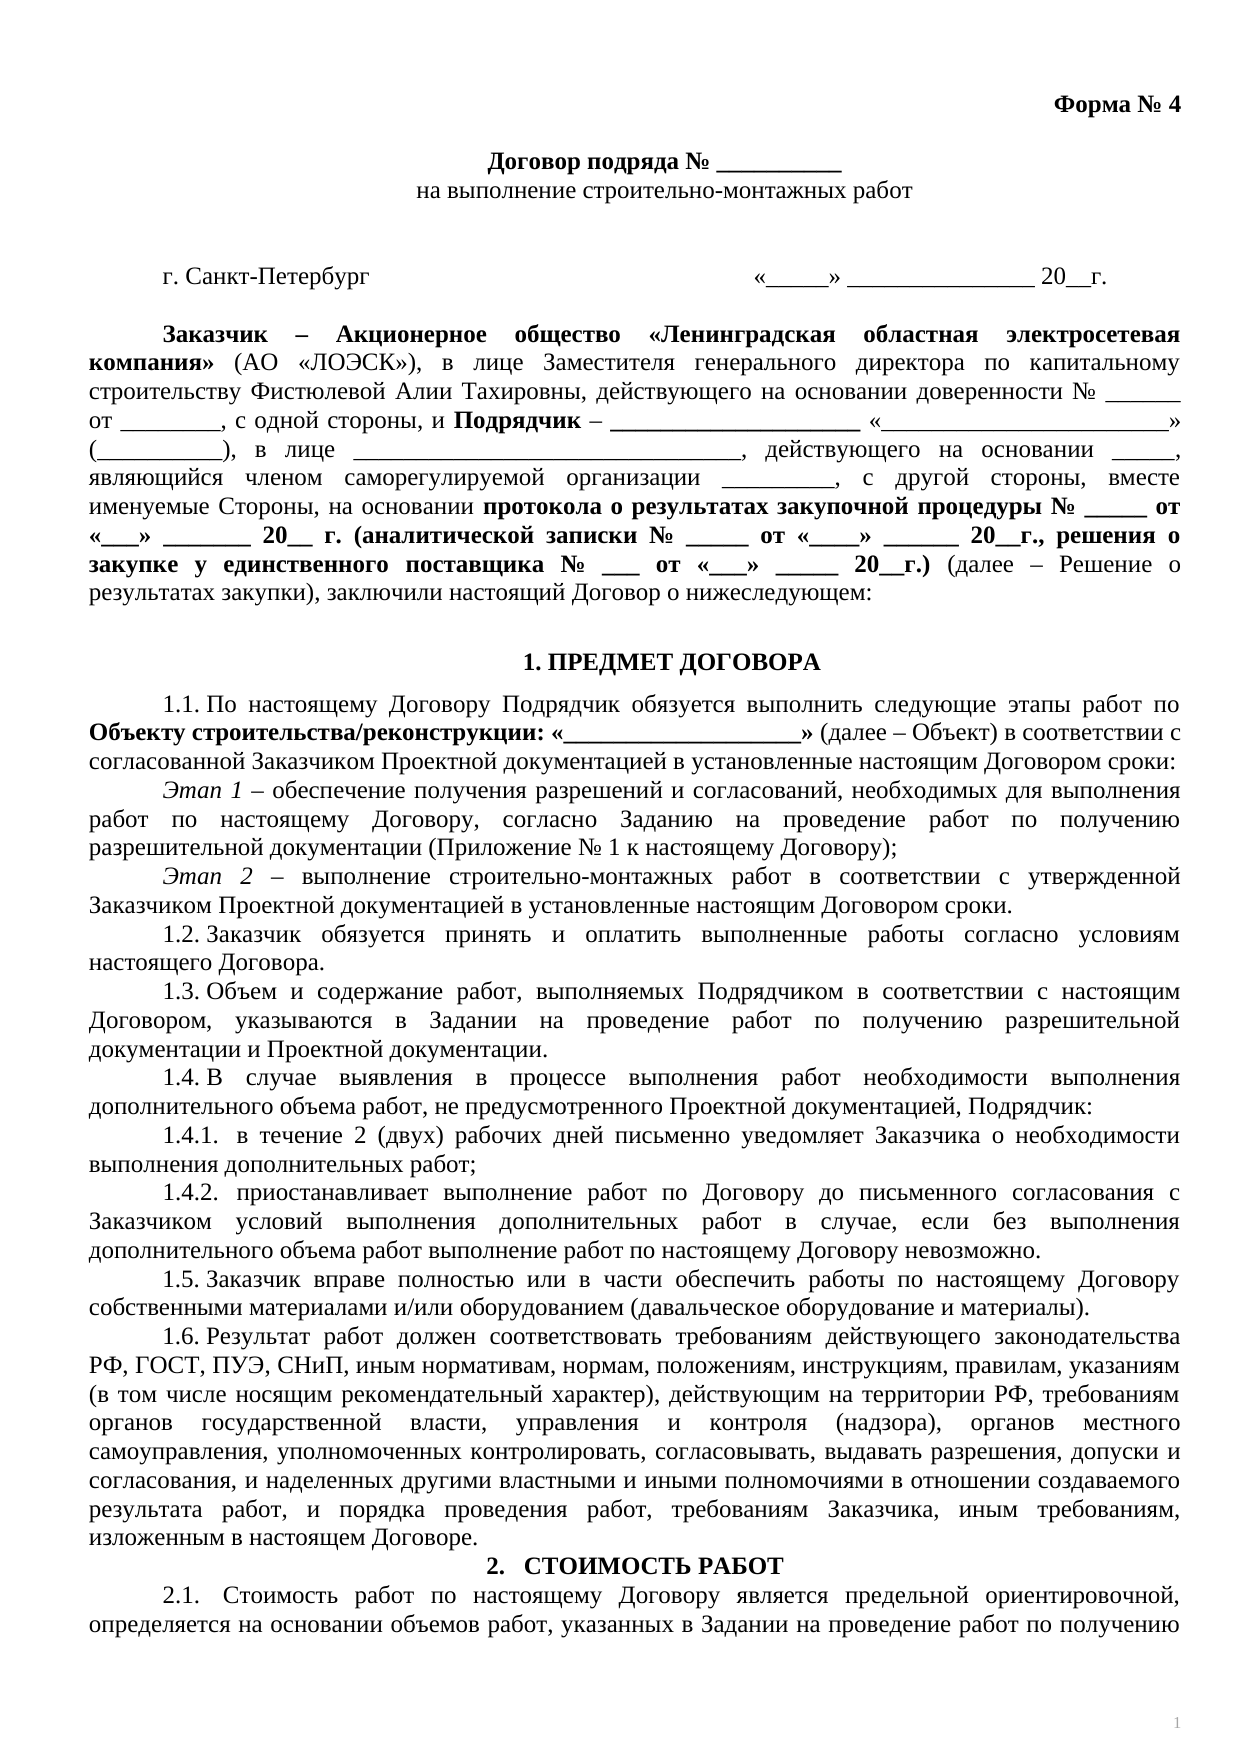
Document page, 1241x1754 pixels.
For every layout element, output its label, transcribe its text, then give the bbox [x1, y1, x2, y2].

text г. Санкт-Петербург «_____» _______________ 20__г. [89, 261, 1181, 290]
list Объем и содержание работ, выполняемых Подрядчиком в соответствии с настоящим Договором, указываются в Задании на проведение работ по получению разрешительной документации и Проектной документации. [89, 976, 1181, 1062]
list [89, 1580, 1181, 1637]
list Результат работ должен соответствовать требованиям действующего законодательства РФ, ГОСТ, ПУЭ, СНиП, иным нормативам, нормам, положениям, инструкциям, правилам, указаниям (в том числе носящим рекомендательный характер), действующим на территории РФ, требованиям органов государственной власти, управления и контроля (надзора), органов местного самоуправления, уполномоченных контролировать, согласовывать, выдавать разрешения, допуски и согласования, и наделенных другими властными и иными полномочиями в отношении создаваемого результата работ, и порядка проведения работ, требованиям Заказчика, иным требованиям, изложенным в настоящем Договоре. [89, 1321, 1181, 1551]
text Этап 1 – обеспечение получения разрешений и согласований, необходимых для выполнения работ по настоящему Договору, согласно Заданию на проведение работ по получению разрешительной документации (Приложение № 1 к настоящему Договору); [89, 775, 1181, 861]
list Заказчик вправе полностью или в части обеспечить работы по настоящему Договору собственными материалами и/или оборудованием (давальческое оборудование и материалы). [89, 1264, 1181, 1321]
list По настоящему Договору Подрядчик обязуется выполнить следующие этапы работ по Объекту строительства/реконструкции: «___________________» (далее – Объект) в соответствии с согласованной Заказчиком Проектной документацией в установленные настоящим Договором сроки: [89, 689, 1181, 775]
text на выполнение строительно-монтажных работ [89, 175, 1181, 204]
text Этап 2 – выполнение строительно-монтажных работ в соответствии с утвержденной Заказчиком Проектной документацией в установленные настоящим Договором сроки. [89, 861, 1181, 919]
text 1. ПРЕДМЕТ ДОГОВОРА [89, 647, 1181, 676]
text Договор подряда № __________ [89, 146, 1181, 175]
text Заказчик – Акционерное общество «Ленинградская областная электросетевая компания» (АО «ЛОЭСК»), в лице Заместителя генерального директора по капитальному строительству Фистюлевой Алии Тахировны, действующего на основании доверенности № ______ от ________, с одной стороны, и Подрядчик – ____________________ «_______________________» (__________), в лице _______________________________, действующего на основании _____, являющийся членом саморегулируемой организации _________, с другой стороны, вместе именуемые Стороны, на основании протокола о результатах закупочной процедуры № _____ от «___» _______ 20__ г. (аналитической записки № _____ от «____» ______ 20__г., решения о закупке у единственного поставщика № ___ от «___» _____ 20__г.) (далее – Решение о результатах закупки), заключили настоящий Договор о нижеследующем: [89, 319, 1181, 606]
list в течение 2 (двух) рабочих дней письменно уведомляет Заказчика о необходимости выполнения дополнительных работ; [89, 1120, 1181, 1177]
list СТОИМОСТЬ РАБОТ [89, 1551, 1181, 1580]
list приостанавливает выполнение работ по Договору до письменного согласования с Заказчиком условий выполнения дополнительных работ в случае, если без выполнения дополнительного объема работ выполнение работ по настоящему Договору невозможно. [89, 1177, 1181, 1264]
list В случае выявления в процессе выполнения работ необходимости выполнения дополнительного объема работ, не предусмотренного Проектной документацией, Подрядчик: [89, 1062, 1181, 1120]
list Заказчик обязуется принять и оплатить выполненные работы согласно условиям настоящего Договора. [89, 919, 1181, 976]
text Форма № 4 [89, 89, 1181, 117]
